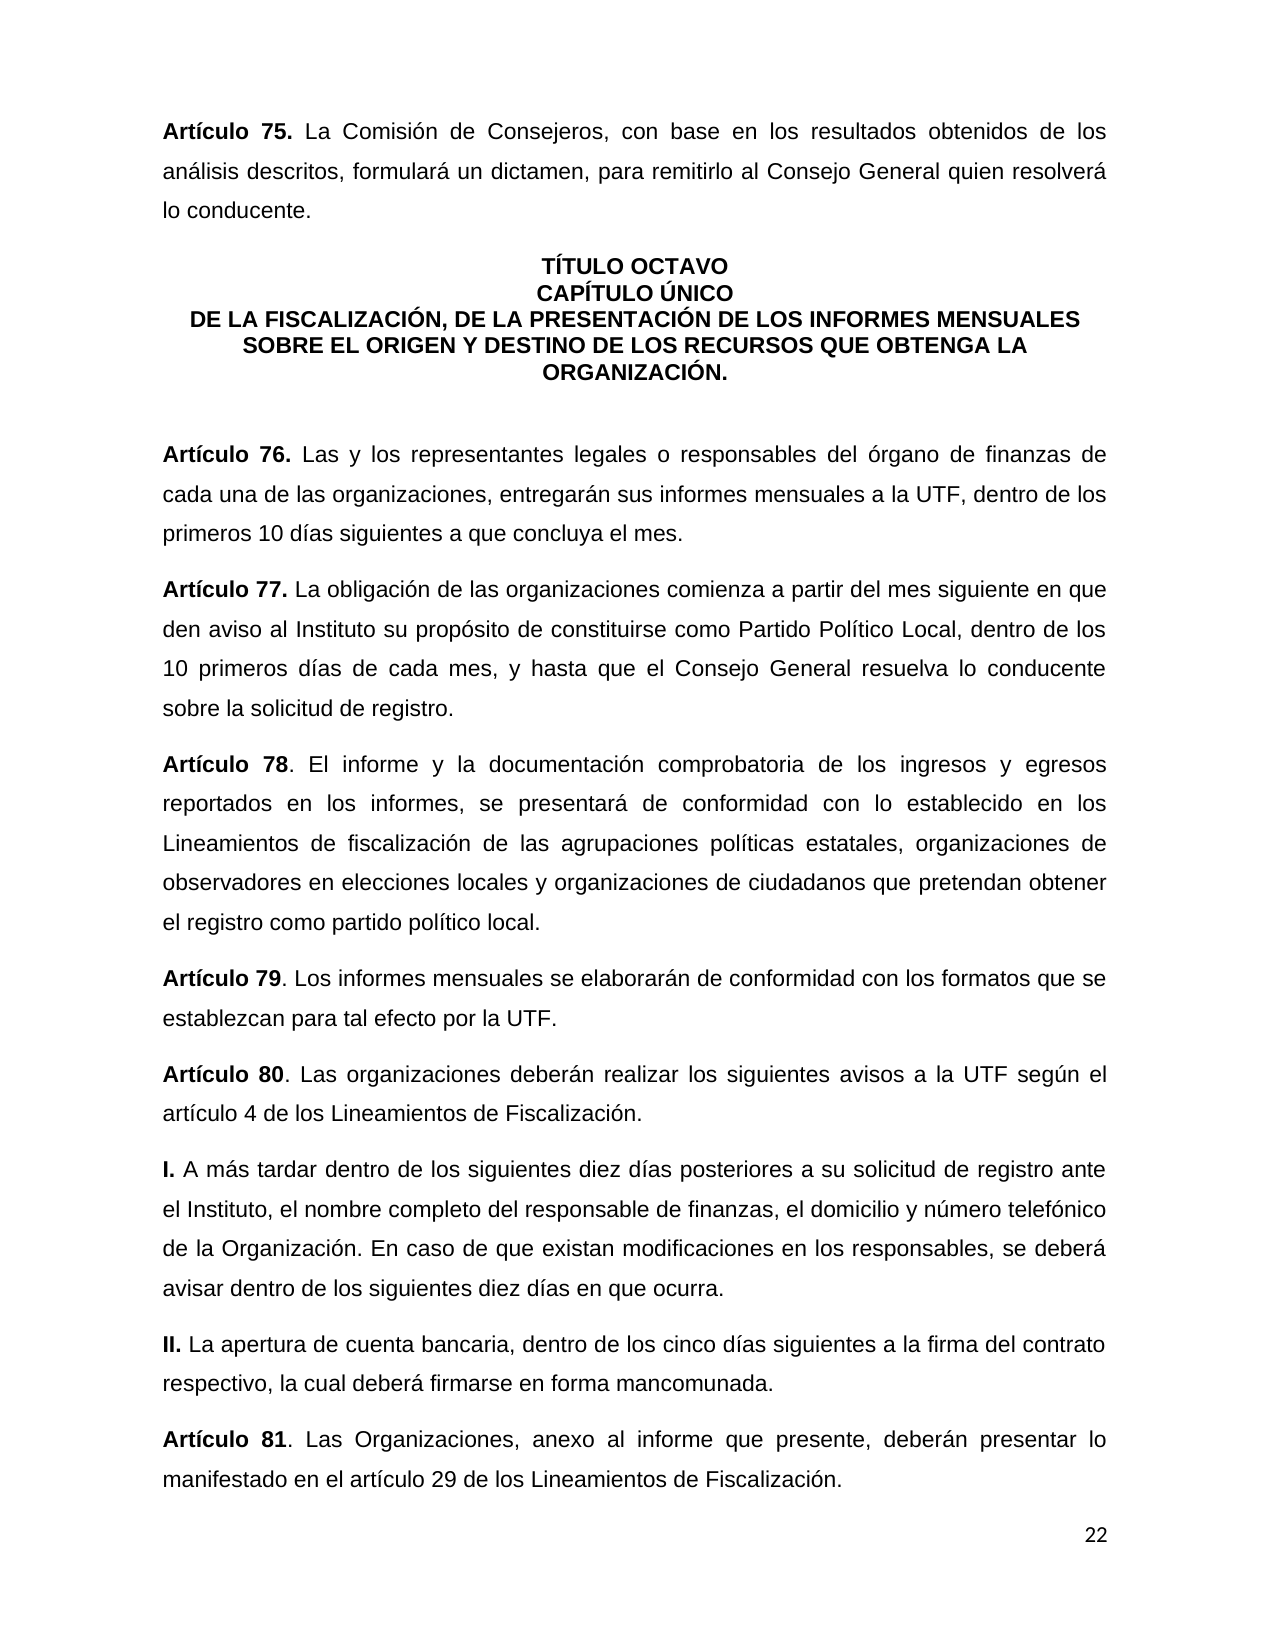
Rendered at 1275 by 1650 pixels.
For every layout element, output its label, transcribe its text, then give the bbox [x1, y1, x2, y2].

text Artículo 76. Las y los representantes legales o responsables del órgano de finanzas de cada una de las organizaciones, entregarán sus informes mensuales a la UTF, dentro de los primeros 10 días siguientes a que concluya el mes. [162, 441, 1107, 547]
text TÍTULO OCTAVO [162, 253, 1107, 280]
text DE LA FISCALIZACIÓN, DE LA PRESENTACIÓN DE LOS INFORMES MENSUALES SOBRE EL ORIGEN Y DESTINO DE LOS RECURSOS QUE OBTENGA LA ORGANIZACIÓN. [162, 306, 1107, 385]
text Artículo 77. La obligación de las organizaciones comienza a partir del mes siguiente en que den aviso al Instituto su propósito de constituirse como Partido Político Local, dentro de los 10 primeros días de cada mes, y hasta que el Consejo General resuelva lo conducente sobre la solicitud de registro. [162, 576, 1107, 721]
text Artículo 75. La Comisión de Consejeros, con base en los resultados obtenidos de los análisis descritos, formulará un dictamen, para remitirlo al Consejo General quien resolverá lo conducente. [162, 118, 1107, 223]
text Artículo 78. El informe y la documentación comprobatoria de los ingresos y egresos reportados en los informes, se presentará de conformidad con lo establecido en los Lineamientos de fiscalización de las agrupaciones políticas estatales, organizaciones de observadores en elecciones locales y organizaciones de ciudadanos que pretendan obtener el registro como partido político local. [162, 751, 1107, 935]
text I. A más tardar dentro de los siguientes diez días posteriores a su solicitud de registro ante el Instituto, el nombre completo del responsable de finanzas, el domicilio y número telefónico de la Organización. En caso de que existan modificaciones en los responsables, se deberá avisar dentro de los siguientes diez días en que ocurra. [162, 1156, 1107, 1301]
text II. La apertura de cuenta bancaria, dentro de los cinco días siguientes a la firma del contrato respectivo, la cual deberá firmarse en forma mancomunada. [162, 1331, 1107, 1397]
text CAPÍTULO ÚNICO [162, 280, 1107, 306]
text Artículo 79. Los informes mensuales se elaborarán de conformidad con los formatos que se establezcan para tal efecto por la UTF. [162, 965, 1107, 1031]
text Artículo 80. Las organizaciones deberán realizar los siguientes avisos a la UTF según el artículo 4 de los Lineamientos de Fiscalización. [162, 1061, 1107, 1126]
text Artículo 81. Las Organizaciones, anexo al informe que presente, deberán presentar lo manifestado en el artículo 29 de los Lineamientos de Fiscalización. [162, 1426, 1107, 1492]
